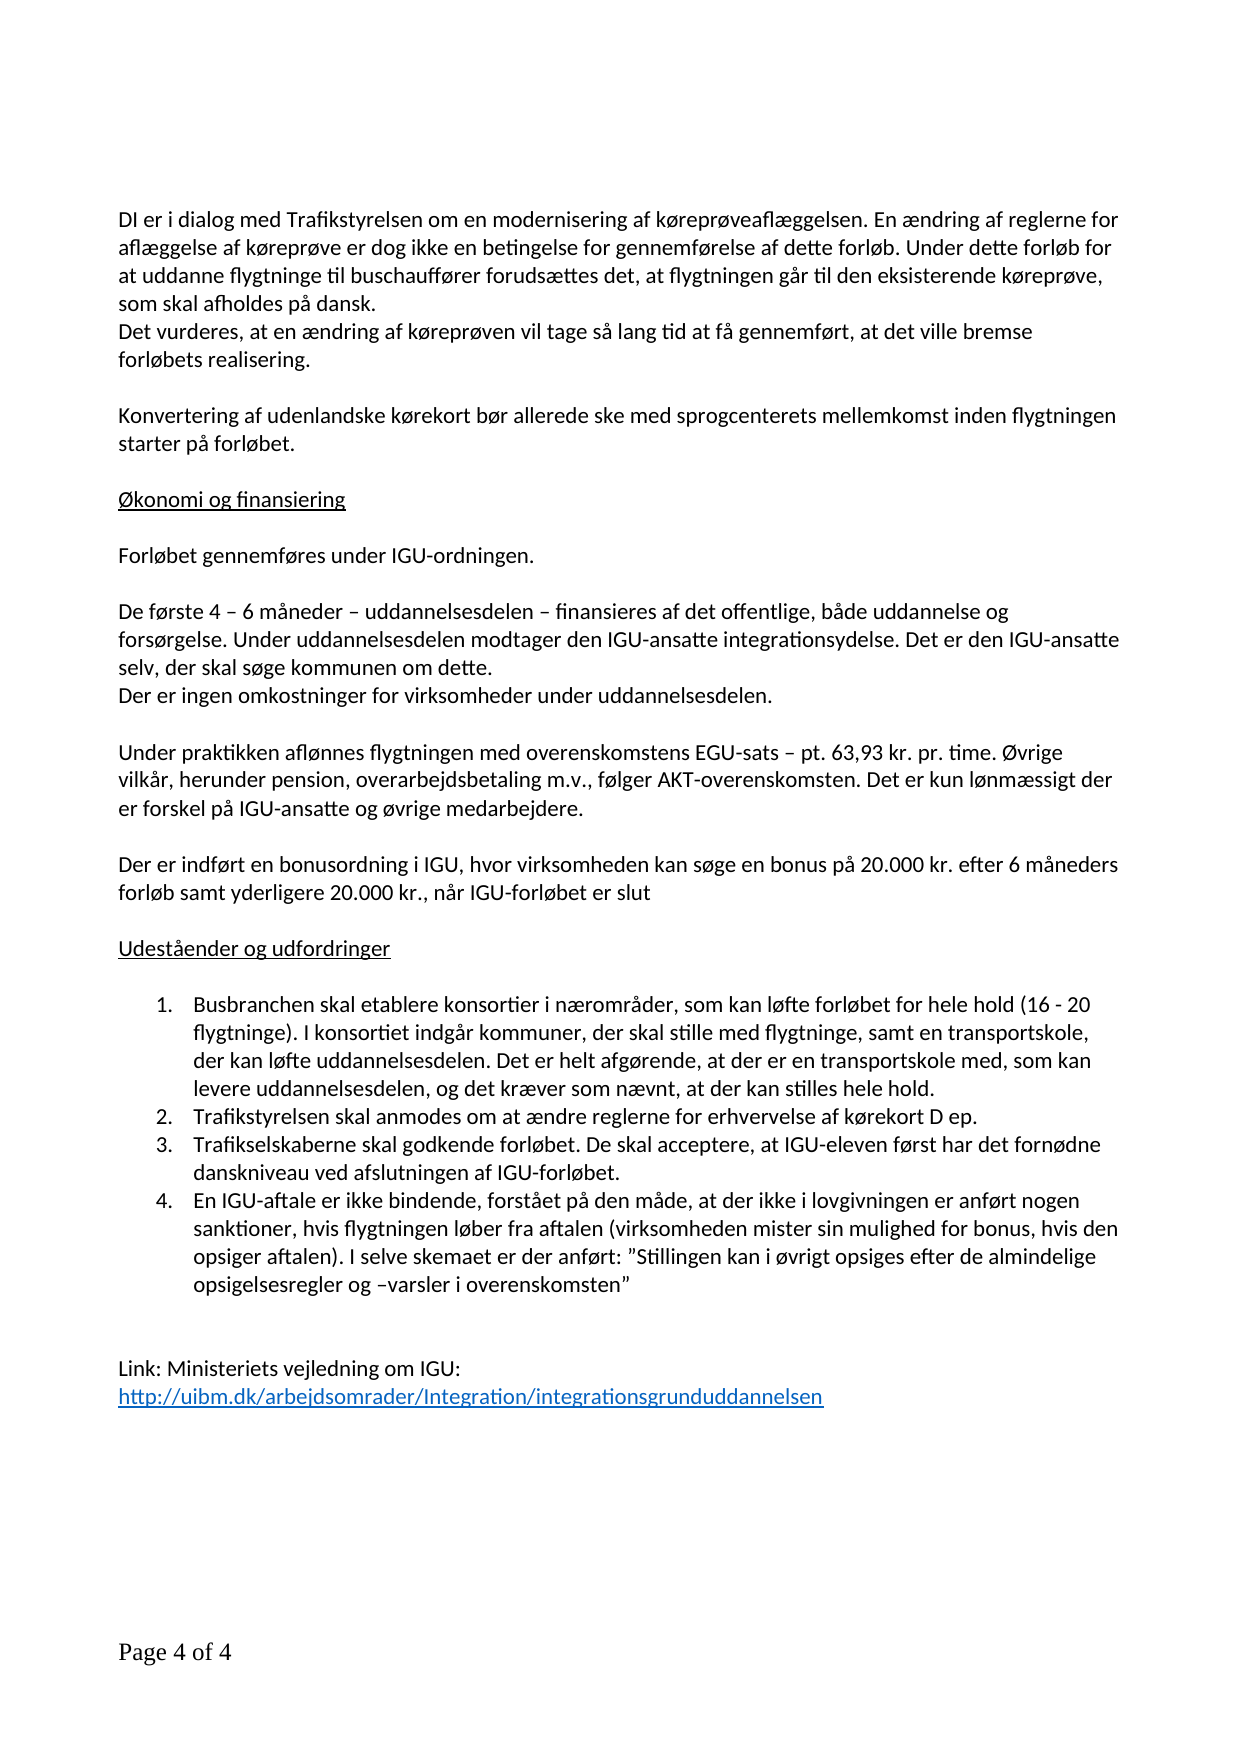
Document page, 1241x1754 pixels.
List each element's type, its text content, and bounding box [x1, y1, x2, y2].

text Der er indført en bonusordning i IGU, hvor virksomheden kan søge en bonus på 20.000 kr. efter 6 måneders forløb samt yderligere 20.000 kr., når IGU-forløbet er slut [118, 850, 1122, 906]
list Busbranchen skal etablere konsortier i nærområder, som kan løfte forløbet for hele hold (16 - 20 flygtninge). I konsortiet indgår kommuner, der skal stille med flygtninge, samt en transportskole, der kan løfte uddannelsesdelen. Det er helt afgørende, at der er en transportskole med, som kan levere uddannelsesdelen, og det kræver som nævnt, at der kan stilles hele hold. [156, 990, 1122, 1102]
text Under praktikken aflønnes flygtningen med overenskomstens EGU-sats – pt. 63,93 kr. pr. time. Øvrige vilkår, herunder pension, overarbejdsbetaling m.v., følger AKT-overenskomsten. Det er kun lønmæssigt der er forskel på IGU-ansatte og øvrige medarbejdere. [118, 738, 1122, 822]
text Link: Ministeriets vejledning om IGU: http://uibm.dk/arbejdsomrader/Integration/integrationsgrunduddannelsen [118, 1354, 1122, 1410]
text Der er ingen omkostninger for virksomheder under uddannelsesdelen. [118, 682, 1122, 709]
text De første 4 – 6 måneder – uddannelsesdelen – finansieres af det offentlige, både uddannelse og forsørgelse. Under uddannelsesdelen modtager den IGU-ansatte integrationsydelse. Det er den IGU-ansatte selv, der skal søge kommunen om dette. [118, 597, 1122, 682]
text Økonomi og finansiering [118, 485, 1122, 513]
list Trafikselskaberne skal godkende forløbet. De skal acceptere, at IGU-eleven først har det fornødne danskniveau ved afslutningen af IGU-forløbet. [156, 1130, 1122, 1186]
list Trafikstyrelsen skal anmodes om at ændre reglerne for erhvervelse af kørekort D ep. [156, 1102, 1122, 1130]
text Udeståender og udfordringer [118, 934, 1122, 962]
text DI er i dialog med Trafikstyrelsen om en modernisering af køreprøveaflæggelsen. En ændring af reglerne for aflæggelse af køreprøve er dog ikke en betingelse for gennemførelse af dette forløb. Under dette forløb for at uddanne flygtninge til buschauffører forudsættes det, at flygtningen går til den eksisterende køreprøve, som skal afholdes på dansk. [118, 205, 1122, 317]
text Forløbet gennemføres under IGU-ordningen. [118, 541, 1122, 569]
list En IGU-aftale er ikke bindende, forstået på den måde, at der ikke i lovgivningen er anført nogen sanktioner, hvis flygtningen løber fra aftalen (virksomheden mister sin mulighed for bonus, hvis den opsiger aftalen). I selve skemaet er der anført: ”Stillingen kan i øvrigt opsiges efter de almindelige opsigelsesregler og –varsler i overenskomsten” [156, 1186, 1122, 1298]
text Konvertering af udenlandske kørekort bør allerede ske med sprogcenterets mellemkomst inden flygtningen starter på forløbet. [118, 401, 1122, 457]
text Det vurderes, at en ændring af køreprøven vil tage så lang tid at få gennemført, at det ville bremse forløbets realisering. [118, 317, 1122, 373]
